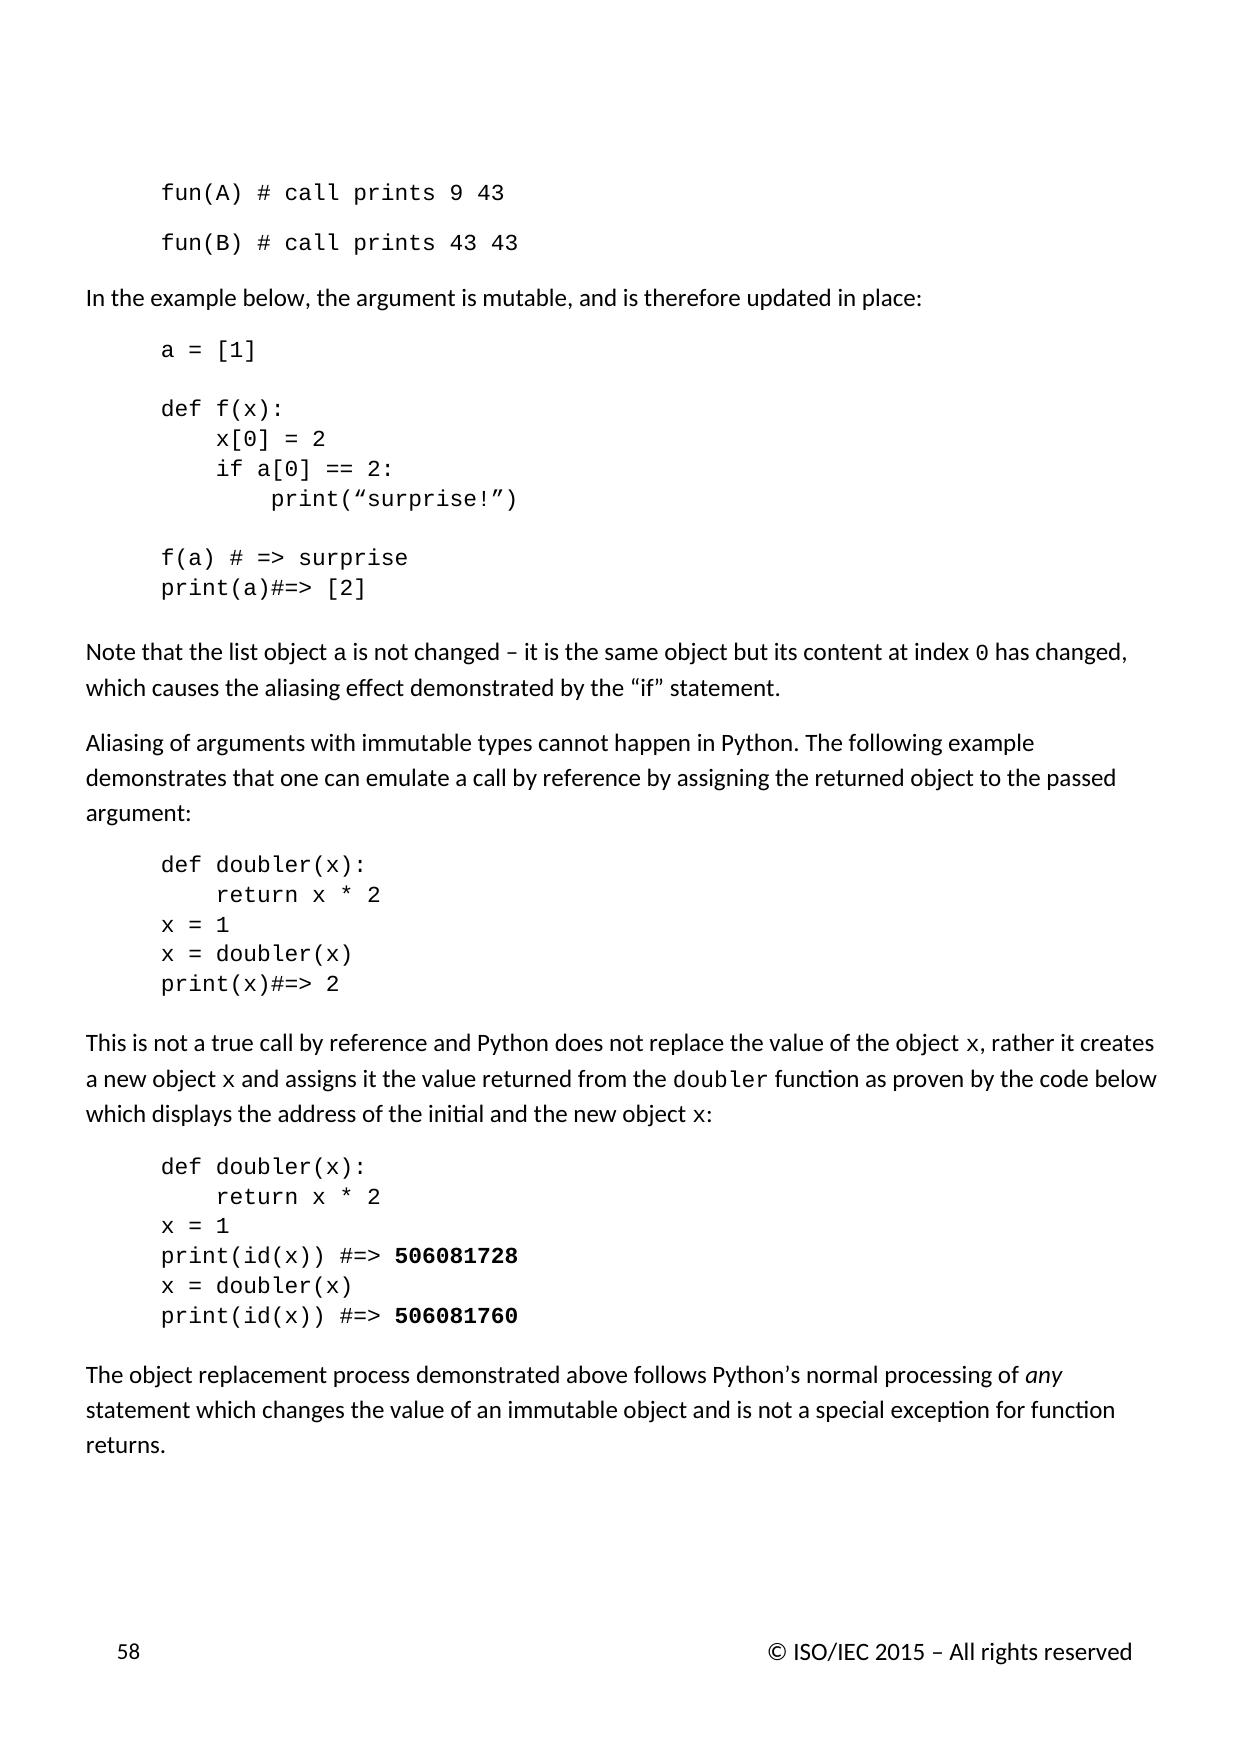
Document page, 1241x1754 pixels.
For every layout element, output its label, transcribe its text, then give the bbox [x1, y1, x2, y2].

text x = 1 [86, 1215, 1164, 1241]
text This is not a true call by reference and Python does not replace the value of the object x, rather it creates a new object x and assigns it the value returned from the doubler function as proven by the code below which displays the address of the initial and the new object x: [86, 1027, 1164, 1130]
text def f(x): [86, 398, 1164, 424]
text def doubler(x): [86, 1155, 1164, 1181]
text fun(B) # call prints 43 43 [161, 232, 1164, 258]
text return x * 2 [86, 1185, 1164, 1211]
text x = doubler(x) [86, 943, 1164, 969]
text print(id(x)) #=> 506081760 [86, 1304, 1164, 1330]
text print(x)#=> 2 [86, 973, 1164, 998]
text if a[0] == 2: [86, 457, 1164, 483]
text f(a) # => surprise [86, 547, 1164, 573]
text a = [1] [86, 338, 1164, 364]
text x[0] = 2 [86, 428, 1164, 453]
text Aliasing of arguments with immutable types cannot happen in Python. The following example demonstrates that one can emulate a call by reference by assigning the returned object to the passed argument: [86, 728, 1164, 828]
text print(id(x)) #=> 506081728 [86, 1244, 1164, 1271]
text The object replacement process demonstrated above follows Python’s normal processing of any statement which changes the value of an immutable object and is not a special exception for function returns. [86, 1359, 1164, 1459]
text def doubler(x): [86, 853, 1164, 879]
text In the example below, the argument is mutable, and is therefore updated in place: [86, 282, 1164, 313]
text x = doubler(x) [86, 1274, 1164, 1300]
text fun(A) # call prints 9 43 [161, 181, 1164, 207]
text x = 1 [86, 913, 1164, 939]
text Note that the list object a is not changed – it is the same object but its content at index 0 has changed, which causes the aliasing effect demonstrated by the “if” statement. [86, 636, 1164, 702]
text print(“surprise!”) [86, 487, 1164, 513]
text print(a)#=> [2] [86, 577, 1164, 602]
text return x * 2 [86, 883, 1164, 909]
